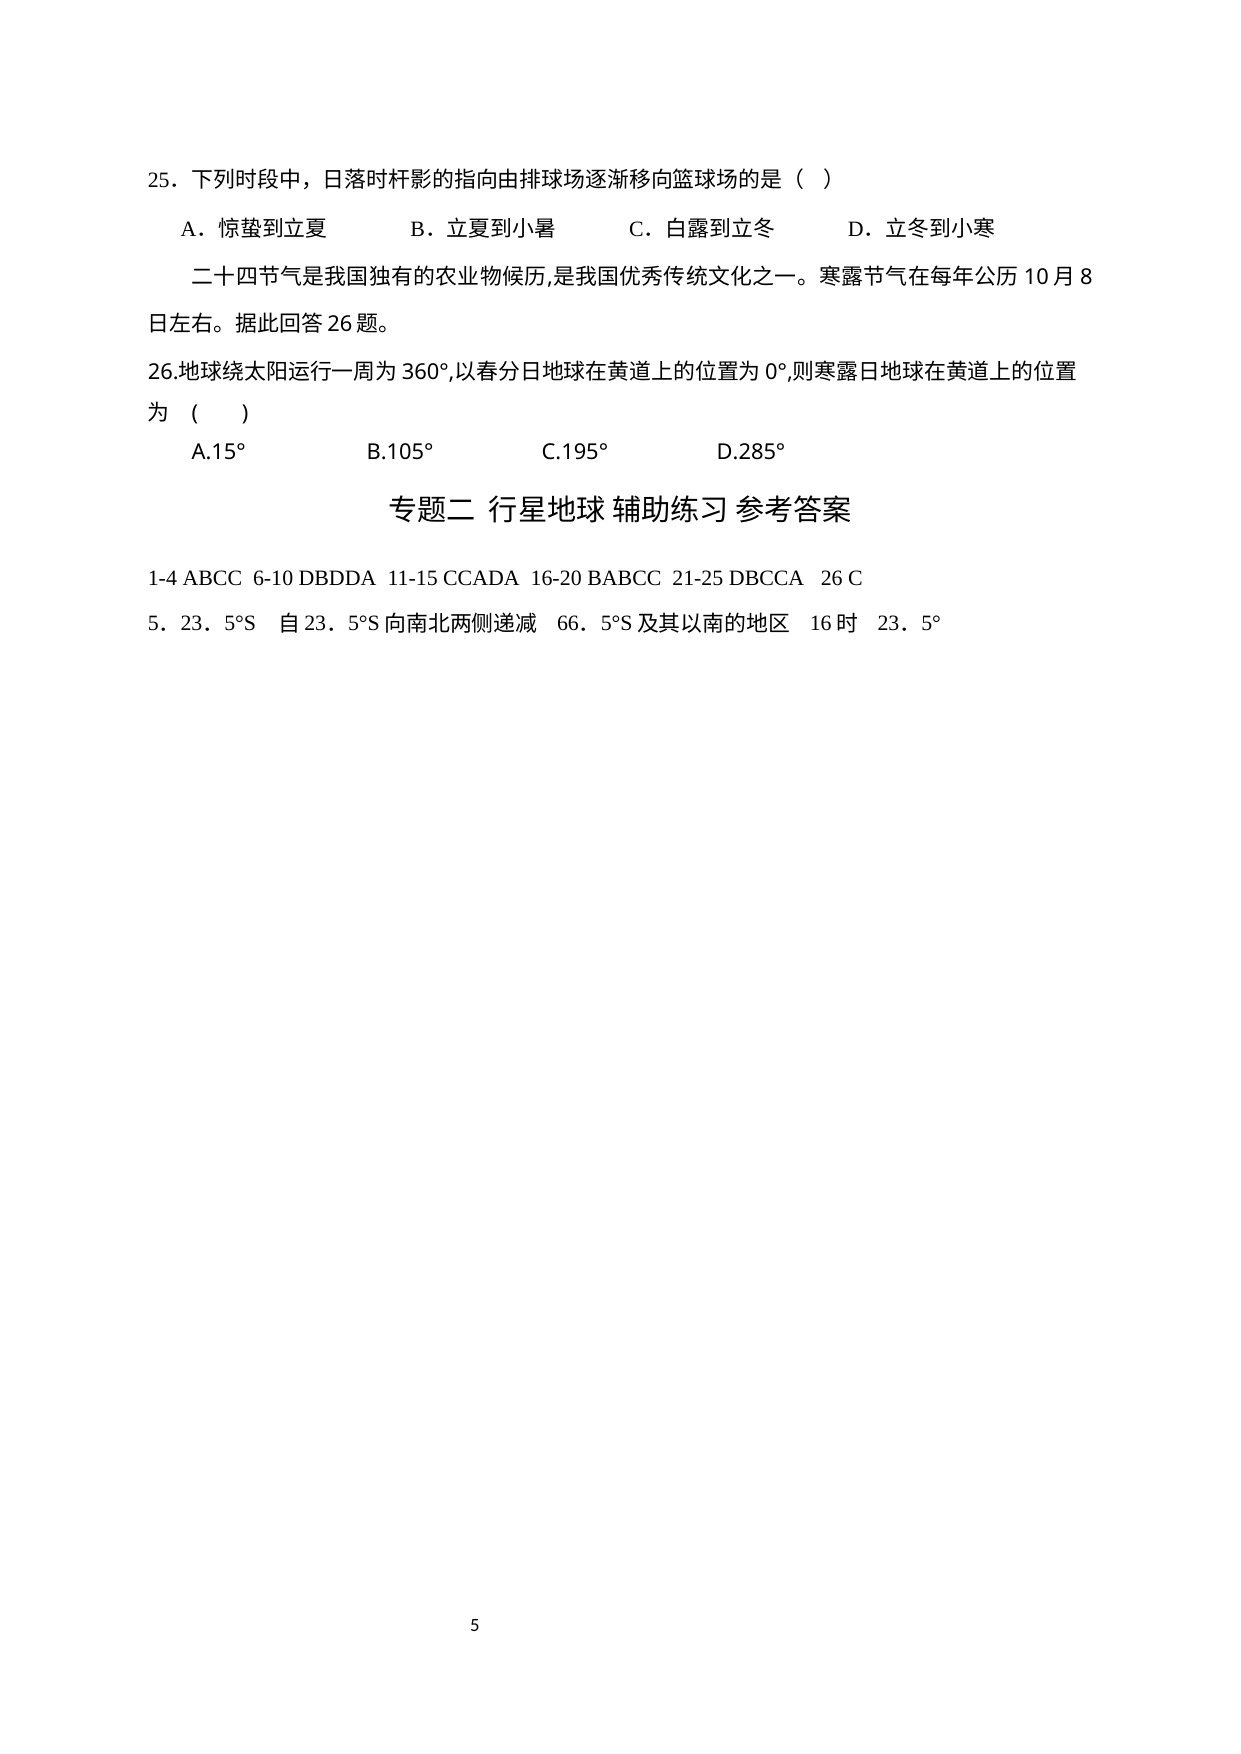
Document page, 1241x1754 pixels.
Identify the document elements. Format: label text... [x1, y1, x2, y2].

text 25．下列时段中，日落时杆影的指向由排球场逐渐移向篮球场的是（ ） [148, 162, 1093, 194]
text 专题二 行星地球 辅助练习 参考答案 [148, 475, 1093, 540]
text 5．23．5°S 自23．5°S向南北两侧递减 66．5°S及其以南的地区 16时 23．5° [148, 606, 1093, 638]
text A.15° B.105° C.195° D.285° [148, 435, 1093, 467]
text 26.地球绕太阳运行一周为360°,以春分日地球在黄道上的位置为0°,则寒露日地球在黄道上的位置为 ( ) [148, 354, 1093, 427]
text 1-4 ABCC 6-10 DBDDA 11-15 CCADA 16-20 BABCC 21-25 DBCCA 26 C [148, 561, 1093, 593]
text A．惊蛰到立夏 B．立夏到小暑 C．白露到立冬 D．立冬到小寒 [148, 210, 1093, 243]
text 二十四节气是我国独有的农业物候历,是我国优秀传统文化之一。寒露节气在每年公历10月8日左右。据此回答26题。 [148, 259, 1093, 338]
